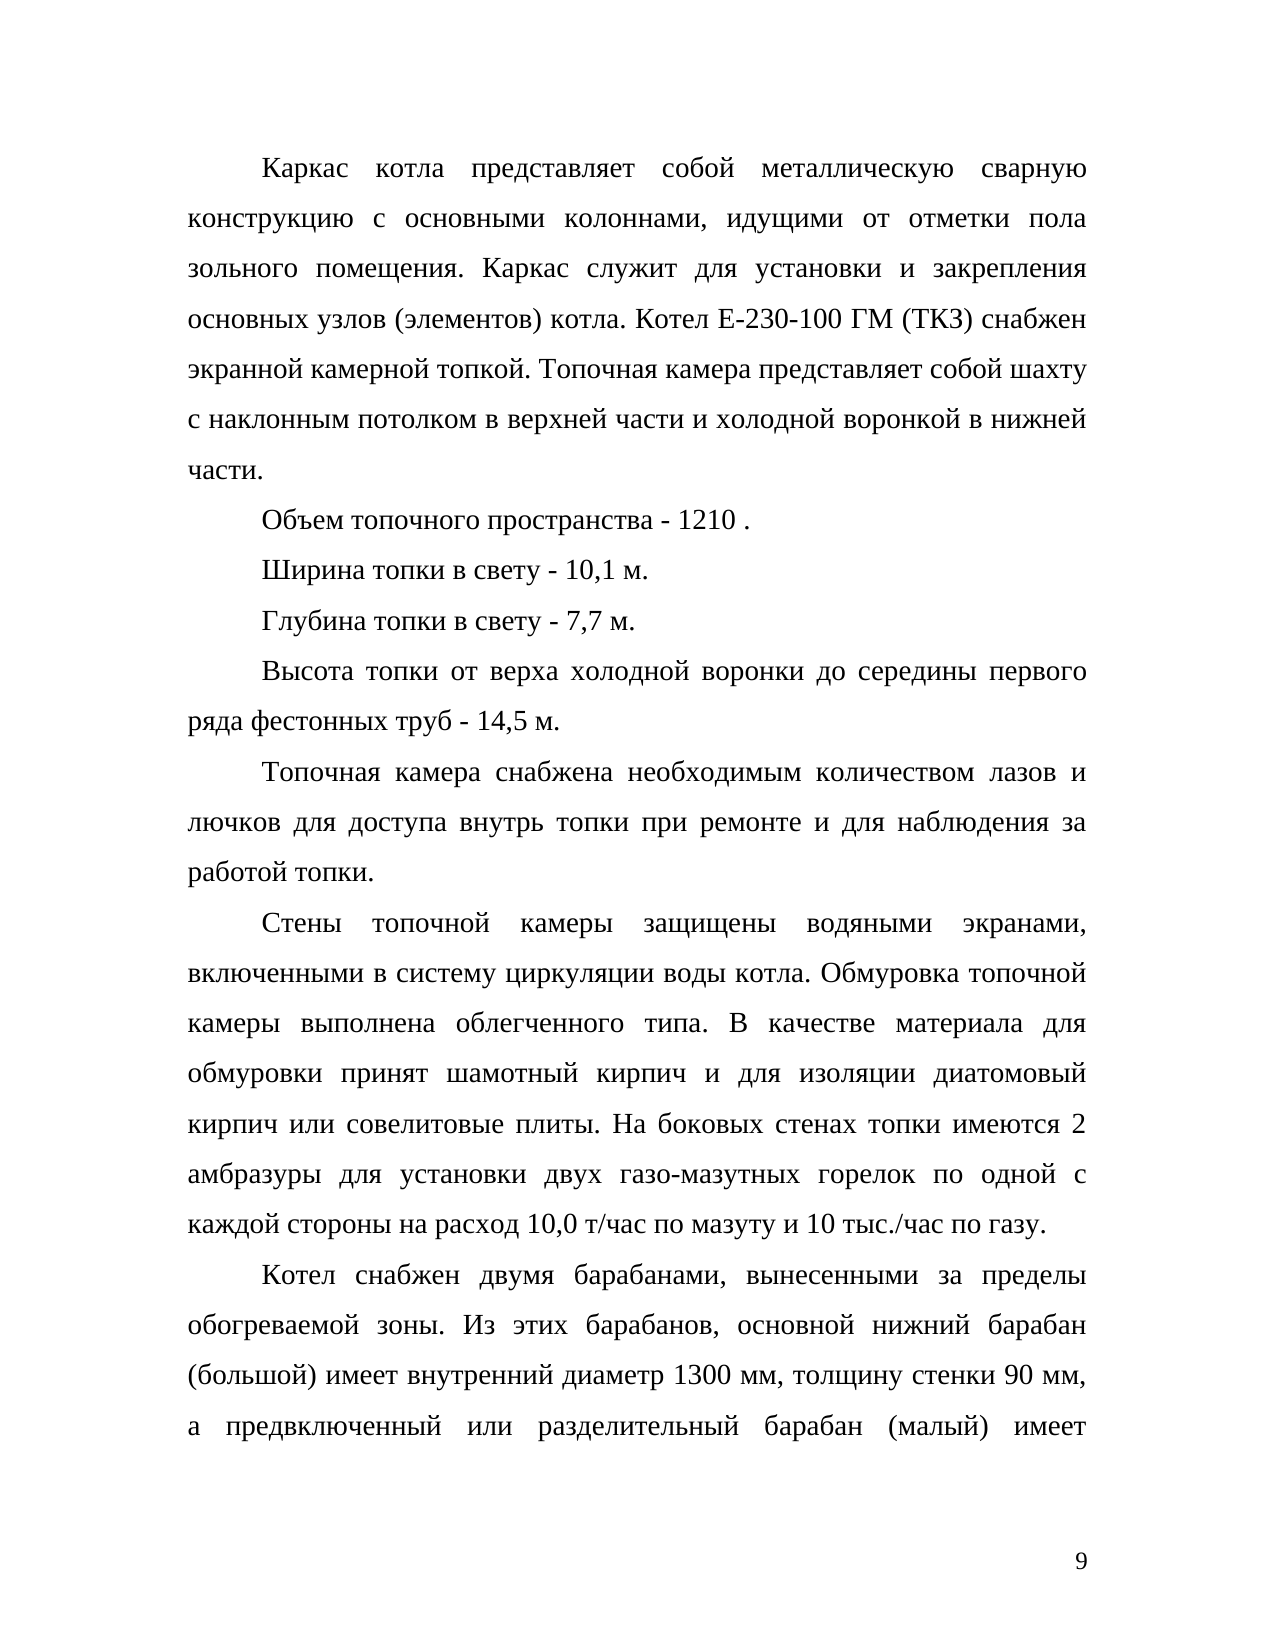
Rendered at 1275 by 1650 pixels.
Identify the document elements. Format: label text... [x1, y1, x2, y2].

text Высота топки от верха холодной воронки до середины первого ряда фестонных труб - 14,5 м. [187, 653, 1087, 737]
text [187, 1257, 1087, 1441]
text Объем топочного пространства - 1210 . [187, 502, 1087, 536]
text Ширина топки в свету - 10,1 м. [187, 552, 1087, 586]
text Стены топочной камеры защищены водяными экранами, включенными в систему циркуляции воды котла. Обмуровка топочной камеры выполнена облегченного типа. В качестве материала для обмуровки принят шамотный кирпич и для изоляции диатомовый кирпич или совелитовые плиты. На боковых стенах топки имеются 2 амбразуры для установки двух газо-мазутных горелок по одной с каждой стороны на расход 10,0 т/час по мазуту и 10 тыс./час по газу. [187, 905, 1087, 1240]
text Глубина топки в свету - 7,7 м. [187, 603, 1087, 636]
text Каркас котла представляет собой металлическую сварную конструкцию с основными колоннами, идущими от отметки пола зольного помещения. Каркас служит для установки и закрепления основных узлов (элементов) котла. Котел Е-230-100 ГМ (ТКЗ) снабжен экранной камерной топкой. Топочная камера представляет собой шахту с наклонным потолком в верхней части и холодной воронкой в нижней части. [187, 150, 1087, 485]
text Топочная камера снабжена необходимым количеством лазов и лючков для доступа внутрь топки при ремонте и для наблюдения за работой топки. [187, 754, 1087, 888]
